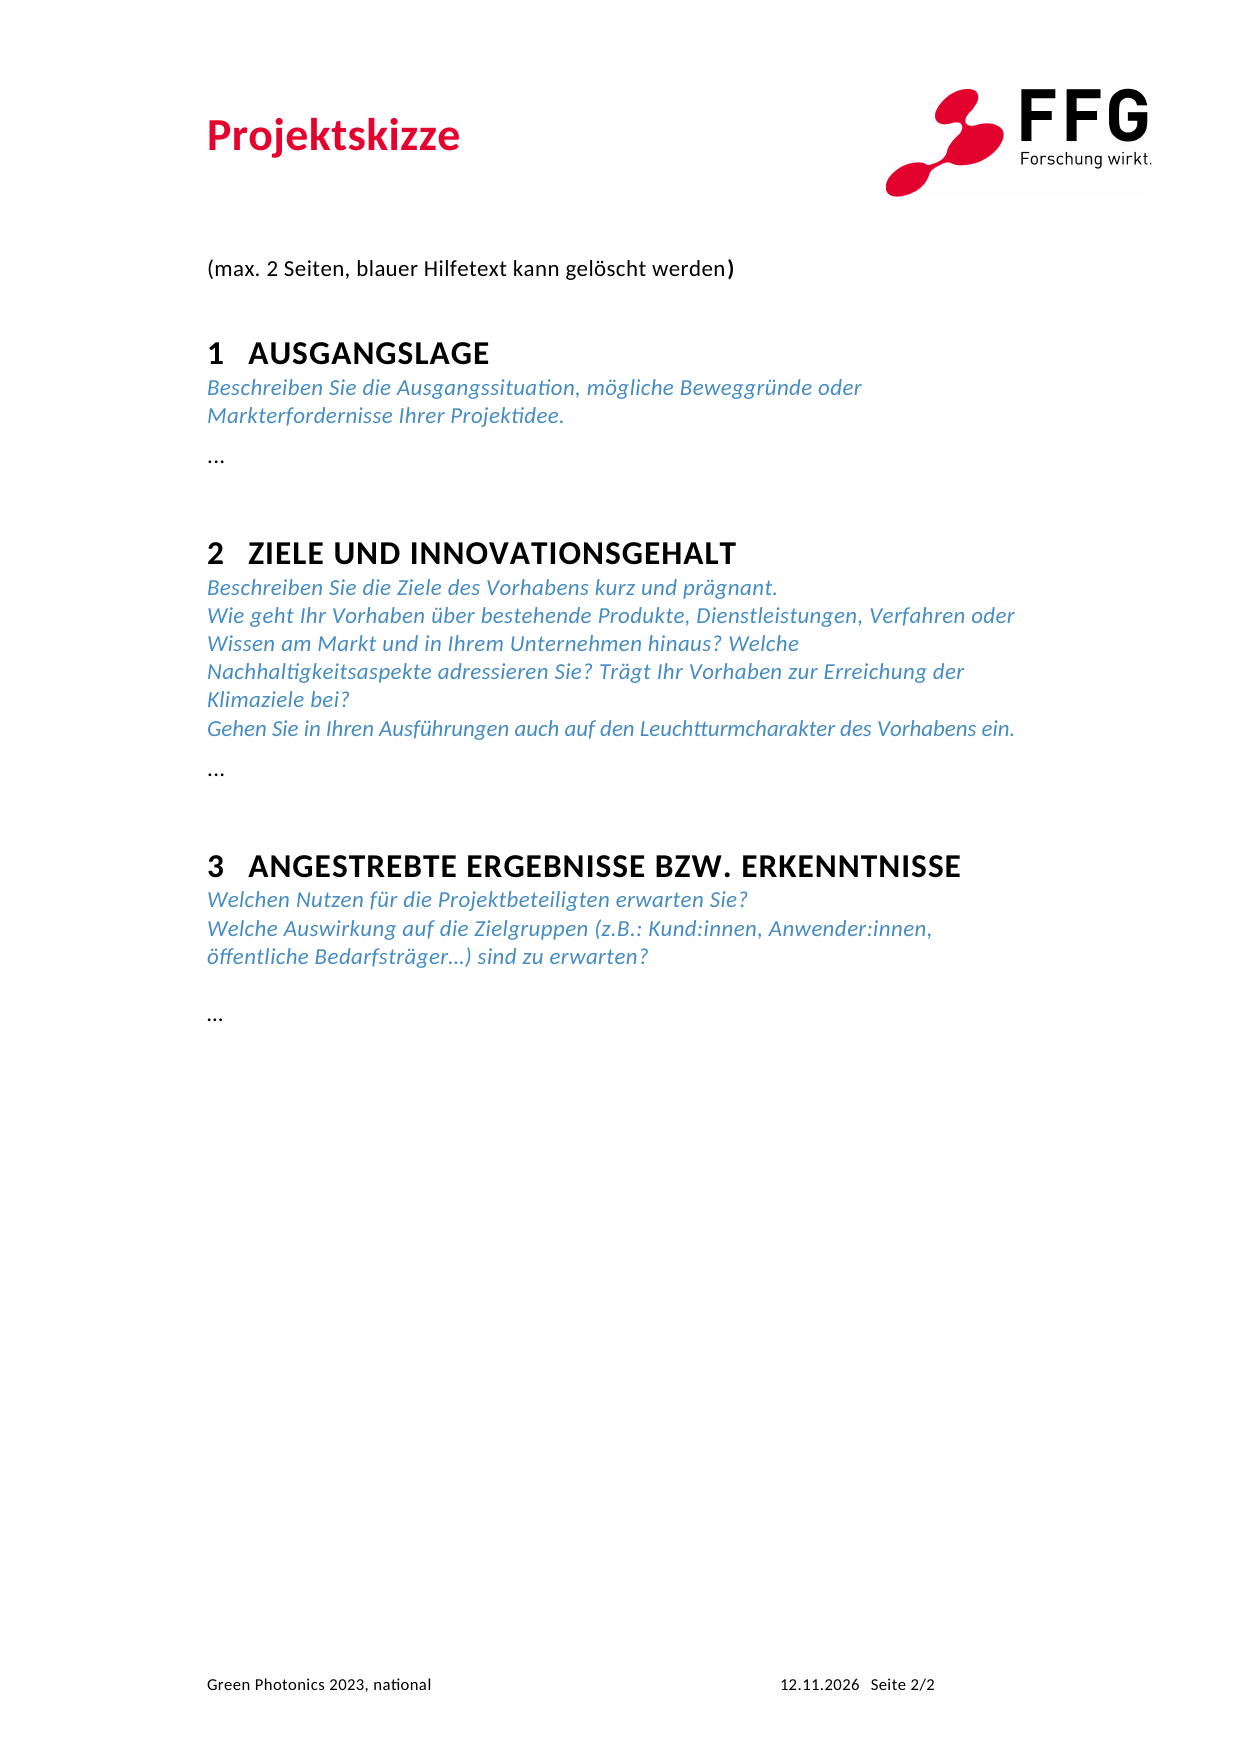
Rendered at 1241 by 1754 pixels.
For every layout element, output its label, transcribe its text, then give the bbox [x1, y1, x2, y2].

picture [885, 88, 1152, 197]
text Welche Auswirkung auf die Zielgruppen (z.B.: Kund:innen, Anwender:innen, öffentliche Bedarfsträger…) sind zu erwarten? [207, 914, 1033, 970]
subtitle Angestrebte Ergebnisse bzw. Erkenntnisse [207, 845, 1033, 886]
text Gehen Sie in Ihren Ausführungen auch auf den Leuchtturmcharakter des Vorhabens ein. [207, 713, 1033, 742]
text Beschreiben Sie die Ausgangssituation, mögliche Beweggründe oder Markterfordernisse Ihrer Projektidee. [207, 373, 1033, 429]
text (max. 2 Seiten, blauer Hilfetext kann gelöscht werden) [207, 254, 1033, 282]
subtitle Ziele und Innovationsgehalt [207, 532, 1033, 573]
text Beschreiben Sie die Ziele des Vorhabens kurz und prägnant. [207, 573, 1033, 601]
subtitle Ausgangslage [207, 332, 1033, 373]
text Welchen Nutzen für die Projektbeteiligten erwarten Sie? [207, 886, 1033, 914]
text Wie geht Ihr Vorhaben über bestehende Produkte, Dienstleistungen, Verfahren oder Wissen am Markt und in Ihrem Unternehmen hinaus? Welche Nachhaltigkeitsaspekte adressieren Sie? Trägt Ihr Vorhaben zur Erreichung der Klimaziele bei? [207, 601, 1033, 713]
